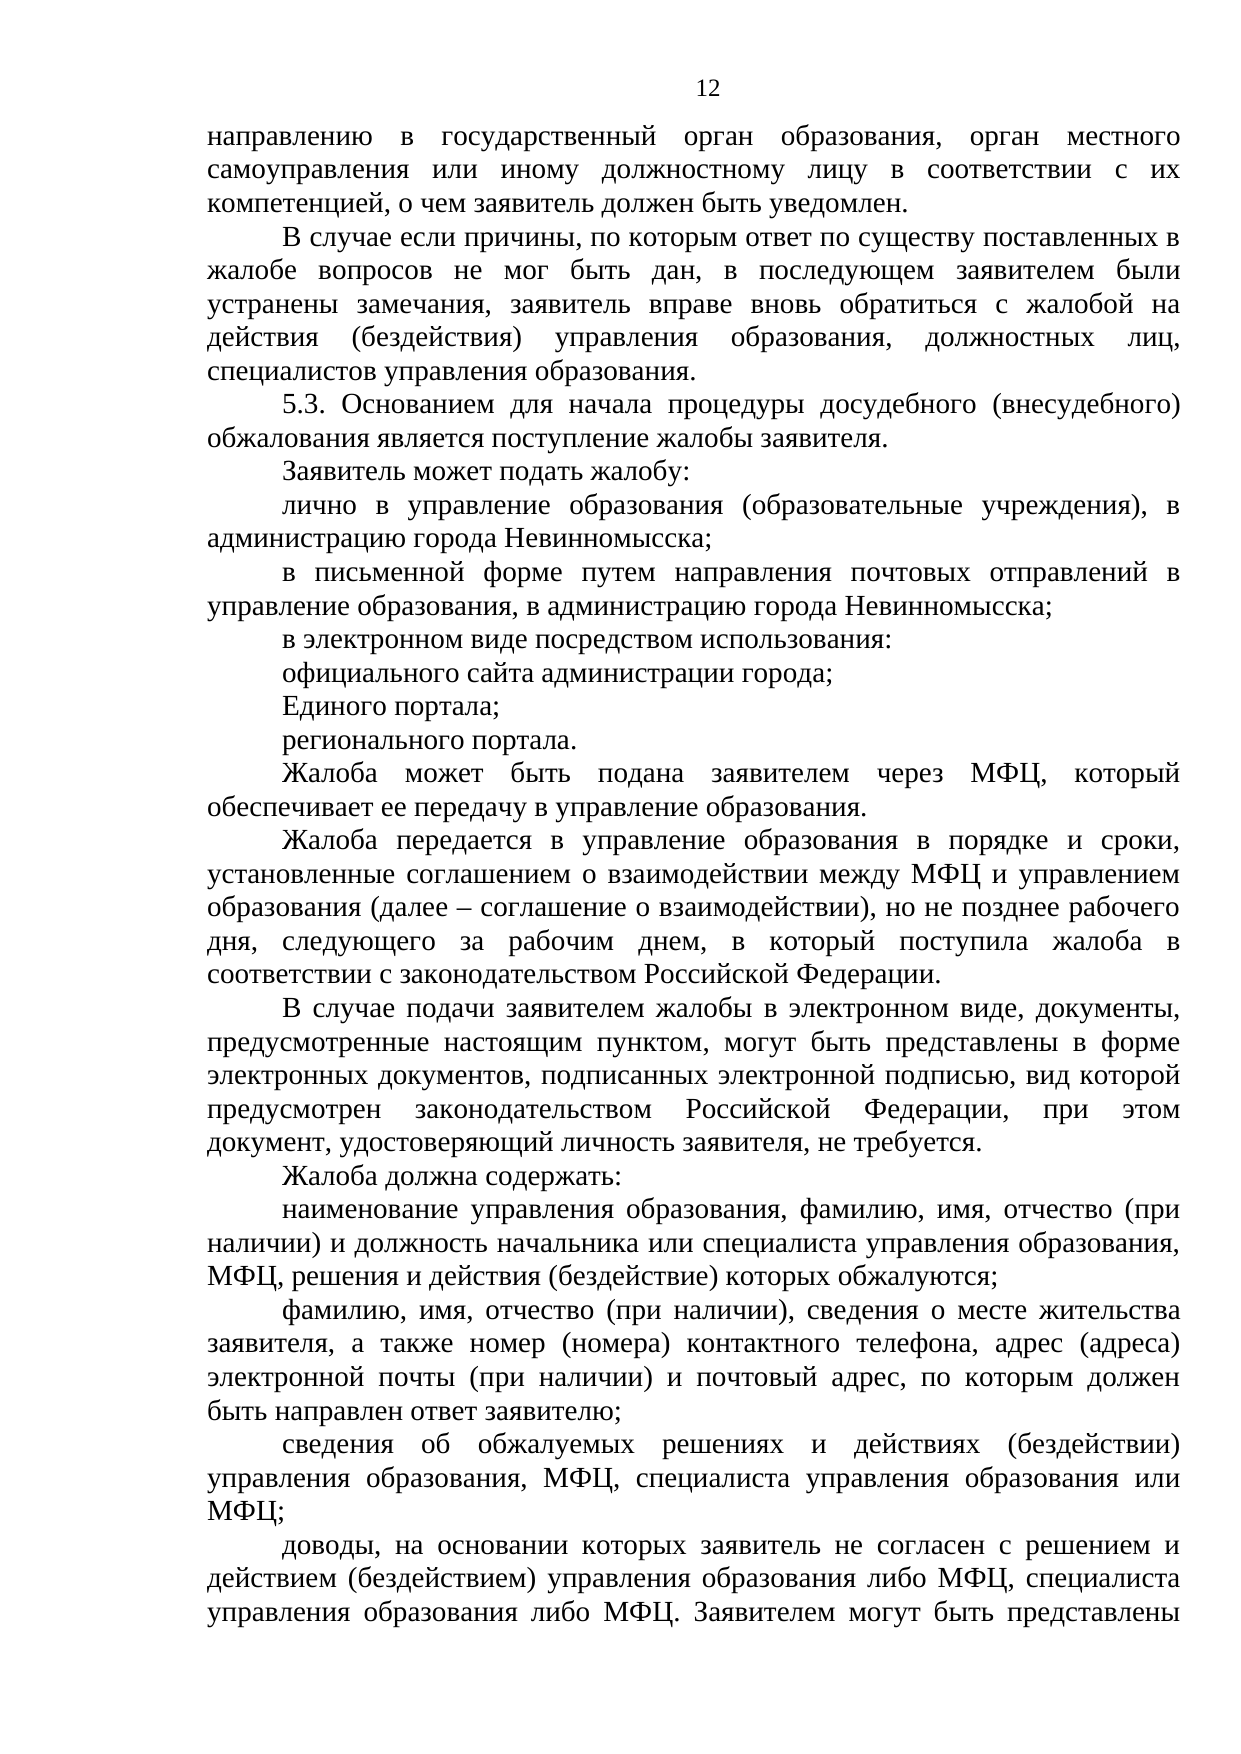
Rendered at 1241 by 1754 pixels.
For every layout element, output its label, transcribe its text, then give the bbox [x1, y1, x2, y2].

text В случае если причины, по которым ответ по существу поставленных в жалобе вопросов не мог быть дан, в последующем заявителем были устранены замечания, заявитель вправе вновь обратиться с жалобой на действия (бездействия) управления образования, должностных лиц, специалистов управления образования. [207, 219, 1181, 386]
text Заявитель может подать жалобу: [207, 453, 1181, 487]
text Жалоба может быть подана заявителем через МФЦ, который обеспечивает ее передачу в управление образования. [207, 755, 1181, 822]
text регионального портала. [207, 722, 1181, 755]
text фамилию, имя, отчество (при наличии), сведения о месте жительства заявителя, а также номер (номера) контактного телефона, адрес (адреса) электронной почты (при наличии) и почтовый адрес, по которым должен быть направлен ответ заявителю; [207, 1292, 1181, 1426]
text в электронном виде посредством использования: [207, 621, 1181, 655]
text 5.3. Основанием для начала процедуры досудебного (внесудебного) обжалования является поступление жалобы заявителя. [207, 386, 1181, 453]
text сведения об обжалуемых решениях и действиях (бездействии) управления образования, МФЦ, специалиста управления образования или МФЦ; [207, 1426, 1181, 1527]
text Единого портала; [207, 688, 1181, 722]
text Жалоба должна содержать: [207, 1158, 1181, 1191]
text официального сайта администрации города; [207, 655, 1181, 688]
text В случае подачи заявителем жалобы в электронном виде, документы, предусмотренные настоящим пунктом, могут быть представлены в форме электронных документов, подписанных электронной подписью, вид которой предусмотрен законодательством Российской Федерации, при этом документ, удостоверяющий личность заявителя, не требуется. [207, 990, 1181, 1158]
text в письменной форме путем направления почтовых отправлений в управление образования, в администрацию города Невинномысска; [207, 554, 1181, 621]
text Жалоба передается в управление образования в порядке и сроки, установленные соглашением о взаимодействии между МФЦ и управлением образования (далее – соглашение о взаимодействии), но не позднее рабочего дня, следующего за рабочим днем, в который поступила жалоба в соответствии с законодательством Российской Федерации. [207, 822, 1181, 990]
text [207, 1527, 1181, 1627]
text лично в управление образования (образовательные учреждения), в администрацию города Невинномысска; [207, 487, 1181, 554]
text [207, 118, 1181, 219]
text наименование управления образования, фамилию, имя, отчество (при наличии) и должность начальника или специалиста управления образования, МФЦ, решения и действия (бездействие) которых обжалуются; [207, 1191, 1181, 1292]
